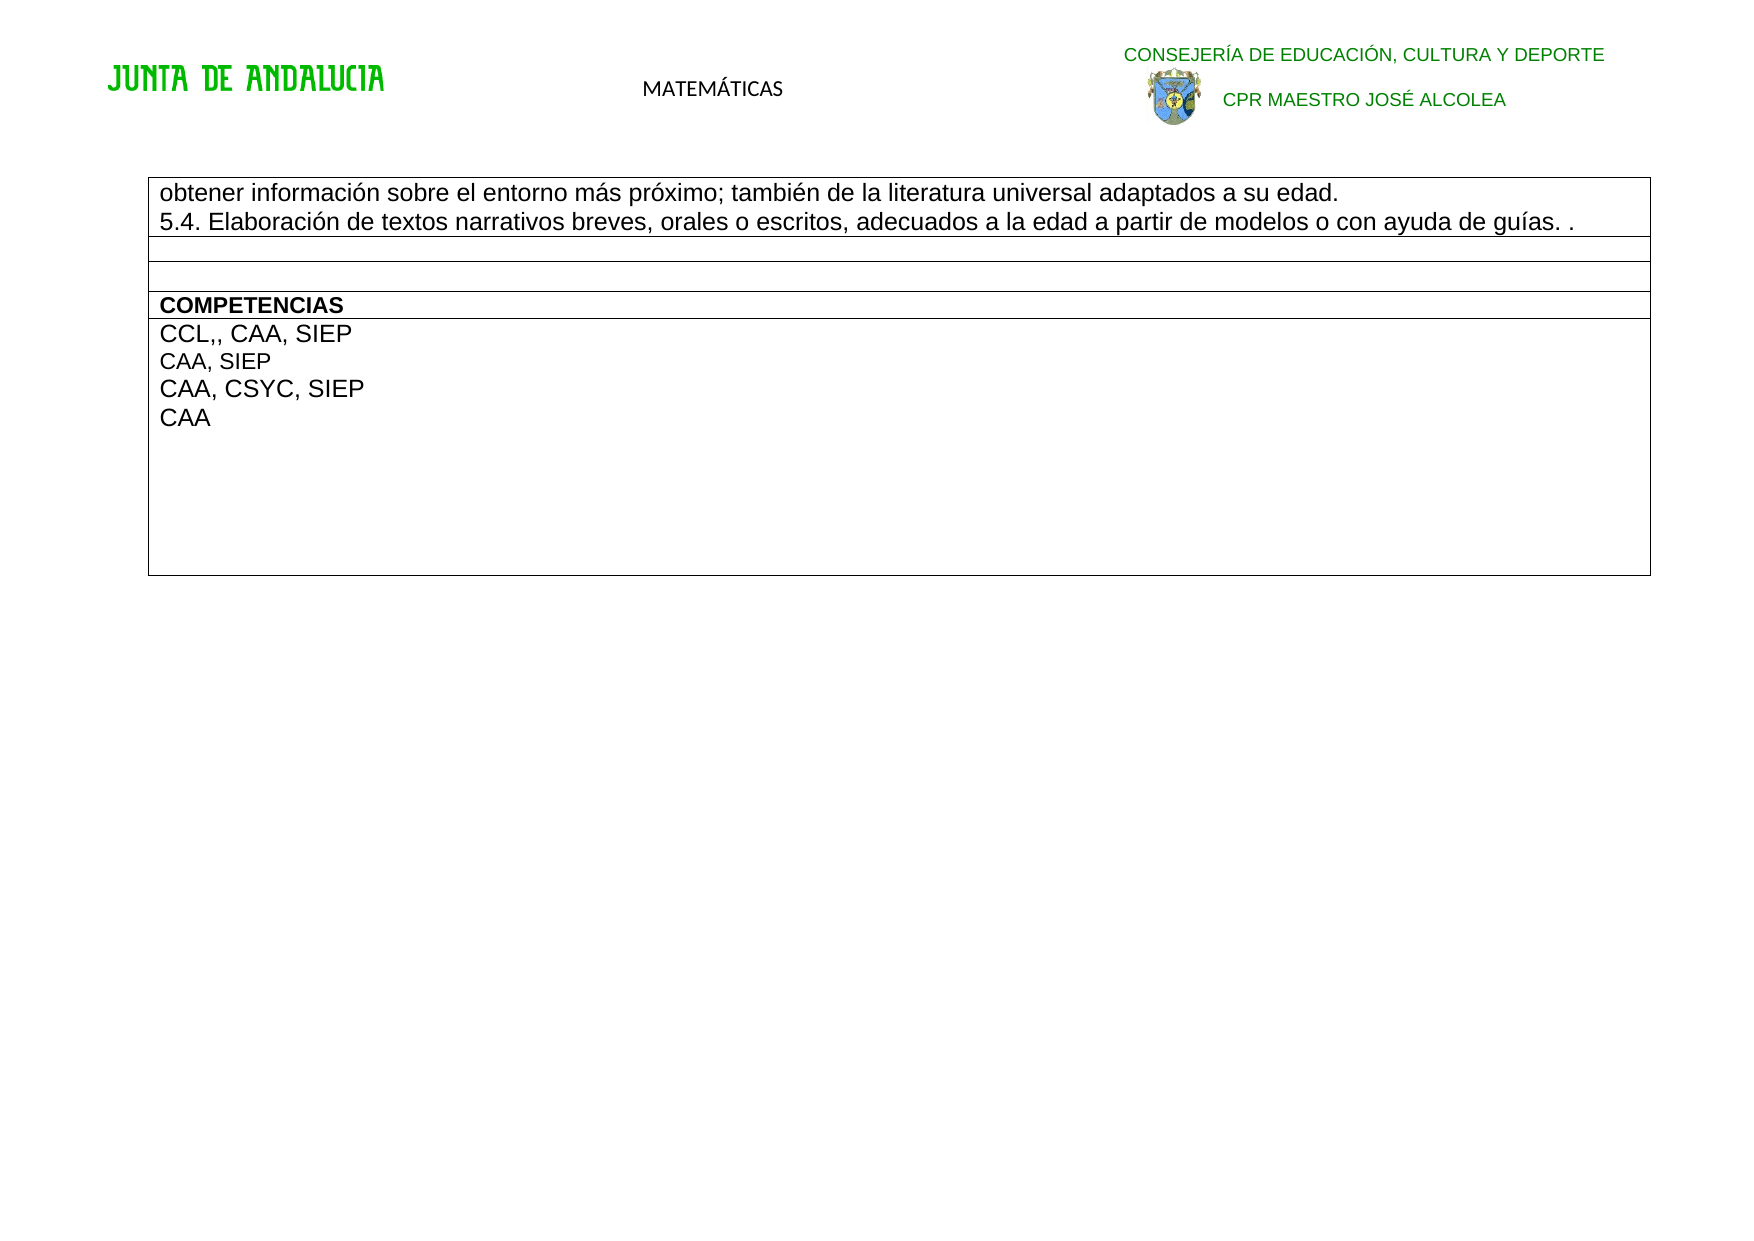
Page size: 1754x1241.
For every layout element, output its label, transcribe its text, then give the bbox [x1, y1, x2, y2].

table_cell COMPETENCIAS [149, 292, 1650, 318]
table_cell [149, 237, 1650, 261]
picture [107, 65, 384, 91]
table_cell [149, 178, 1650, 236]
picture [1145, 65, 1202, 125]
table_cell CCL,, CAA, SIEP CAA, SIEP CAA, CSYC, SIEP CAA [149, 319, 1650, 575]
table_cell [149, 262, 1650, 291]
